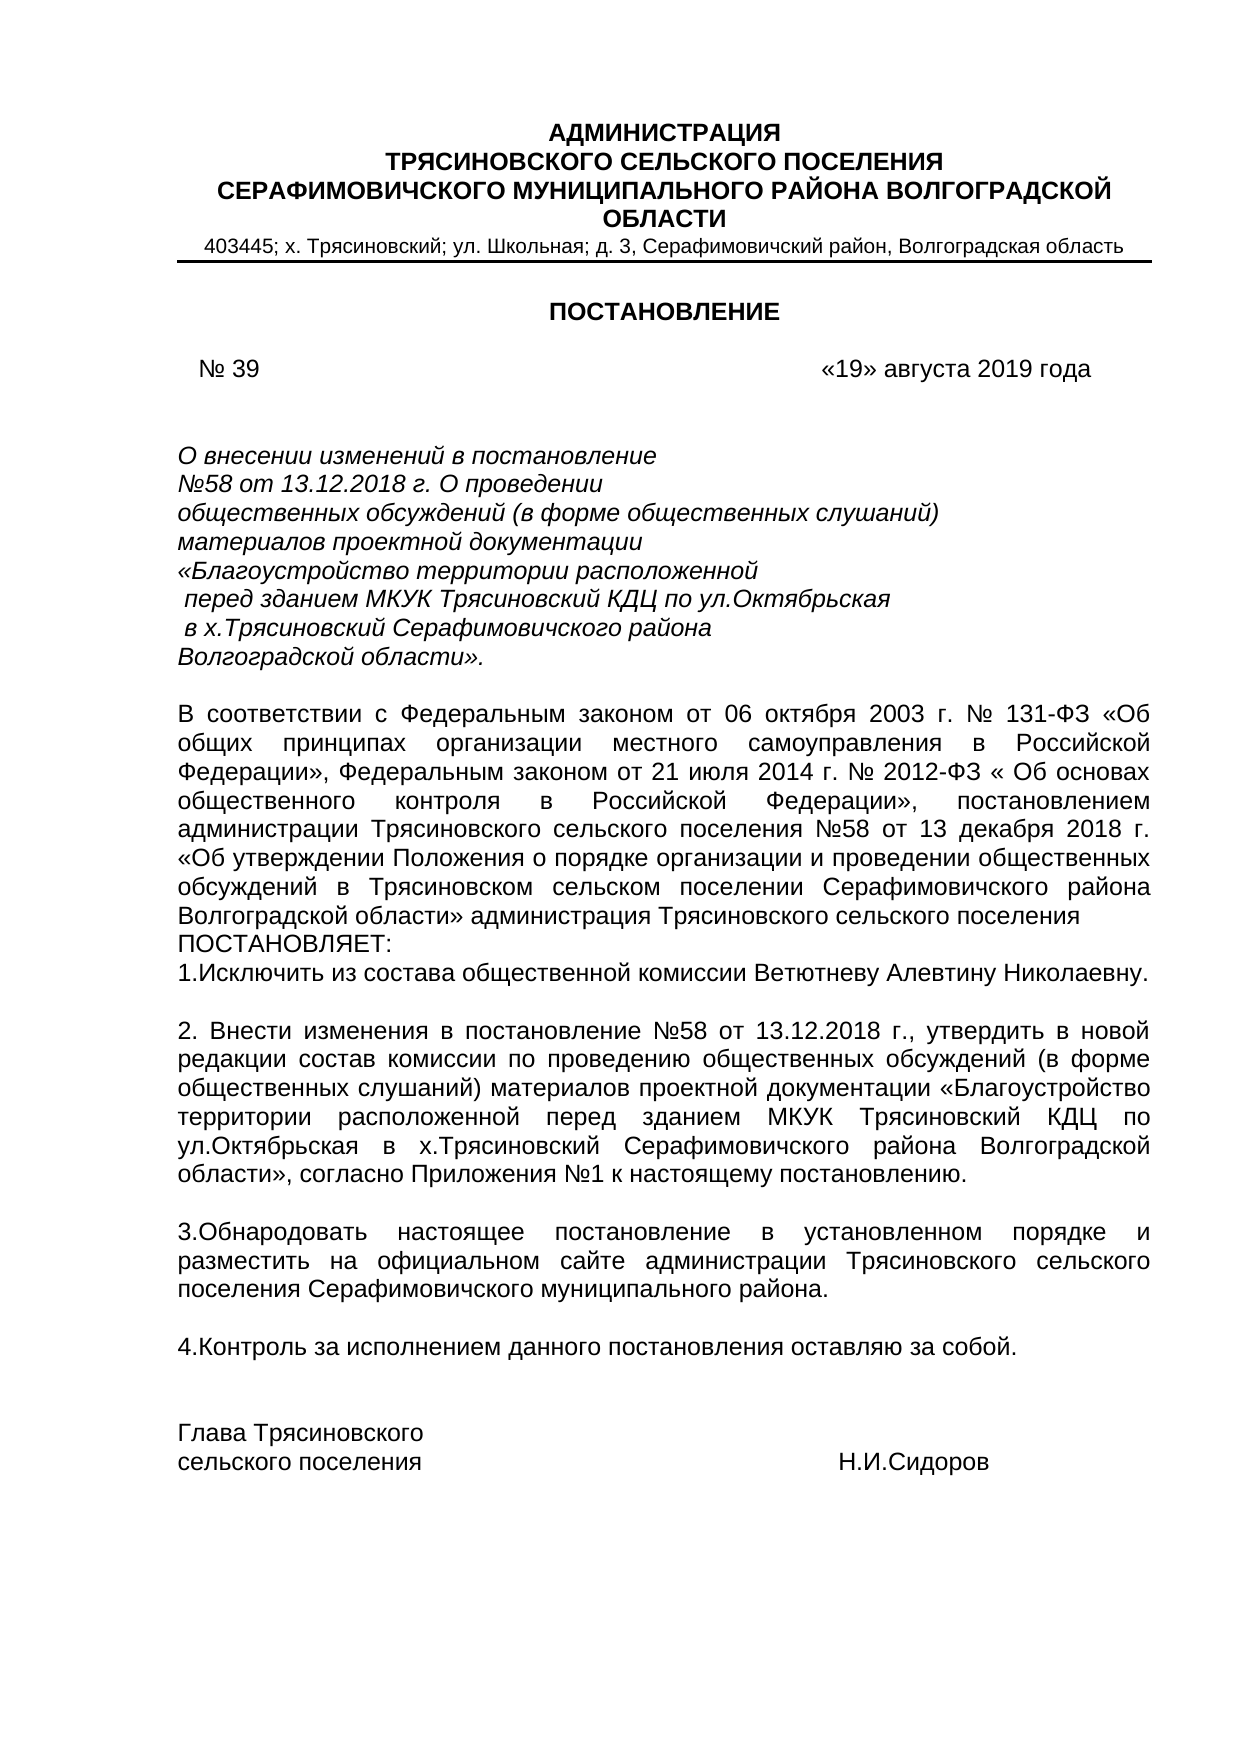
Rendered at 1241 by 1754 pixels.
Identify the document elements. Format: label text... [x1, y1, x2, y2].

text «Благоустройство территории расположенной [177, 556, 1152, 584]
text АДМИНИСТРАЦИЯ [177, 118, 1152, 147]
text 3.Обнародовать настоящее постановление в установленном порядке и разместить на официальном сайте администрации Трясиновского сельского поселения Серафимовичского муниципального района. [177, 1217, 1152, 1303]
text В соответствии с Федеральным законом от 06 октября 2003 г. № 131-ФЗ «Об общих принципах организации местного самоуправления в Российской Федерации», Федеральным законом от 21 июля 2014 г. № 2012-ФЗ « Об основах общественного контроля в Российской Федерации», постановлением администрации Трясиновского сельского поселения №58 от 13 декабря 2018 г. «Об утверждении Положения о порядке организации и проведении общественных обсуждений в Трясиновском сельском поселении Серафимовичского района Волгоградской области» администрация Трясиновского сельского поселения [177, 699, 1152, 929]
text общественных обсуждений (в форме общественных слушаний) [177, 498, 1152, 527]
list Глава Трясиновского [177, 1418, 1152, 1447]
text 403445; х. Трясиновский; ул. Школьная; д. 3, Серафимовичский район, Волгоградская область [177, 233, 1152, 260]
text №58 от 13.12.2018 г. О проведении [177, 469, 1152, 498]
text ПОСТАНОВЛЯЕТ: [177, 929, 1152, 958]
text 4.Контроль за исполнением данного постановления оставляю за собой. [177, 1332, 1152, 1361]
text перед зданием МКУК Трясиновский КДЦ по ул.Октябрьская [177, 584, 1152, 613]
text Волгоградской области». [177, 642, 1152, 671]
text ТРЯСИНОВСКОГО СЕЛЬСКОГО ПОСЕЛЕНИЯ [177, 147, 1152, 176]
text О внесении изменений в постановление [177, 441, 1152, 469]
text в х.Трясиновский Серафимовичского района [177, 613, 1152, 642]
text 1.Исключить из состава общественной комиссии Ветютневу Алевтину Николаевну. [177, 958, 1152, 987]
text 2. Внести изменения в постановление №58 от 13.12.2018 г., утвердить в новой редакции состав комиссии по проведению общественных обсуждений (в форме общественных слушаний) материалов проектной документации «Благоустройство территории расположенной перед зданием МКУК Трясиновский КДЦ по ул.Октябрьская в х.Трясиновский Серафимовичского района Волгоградской области», согласно Приложения №1 к настоящему постановлению. [177, 1016, 1152, 1188]
text ПОСТАНОВЛЕНИЕ [177, 297, 1152, 326]
list сельского поселения Н.И.Сидоров [177, 1447, 1152, 1476]
text СЕРАФИМОВИЧСКОГО МУНИЦИПАЛЬНОГО РАЙОНА ВОЛГОГРАДСКОЙ ОБЛАСТИ [177, 176, 1152, 233]
text материалов проектной документации [177, 527, 1152, 556]
text № 39 «19» августа 2019 года [177, 354, 1152, 383]
